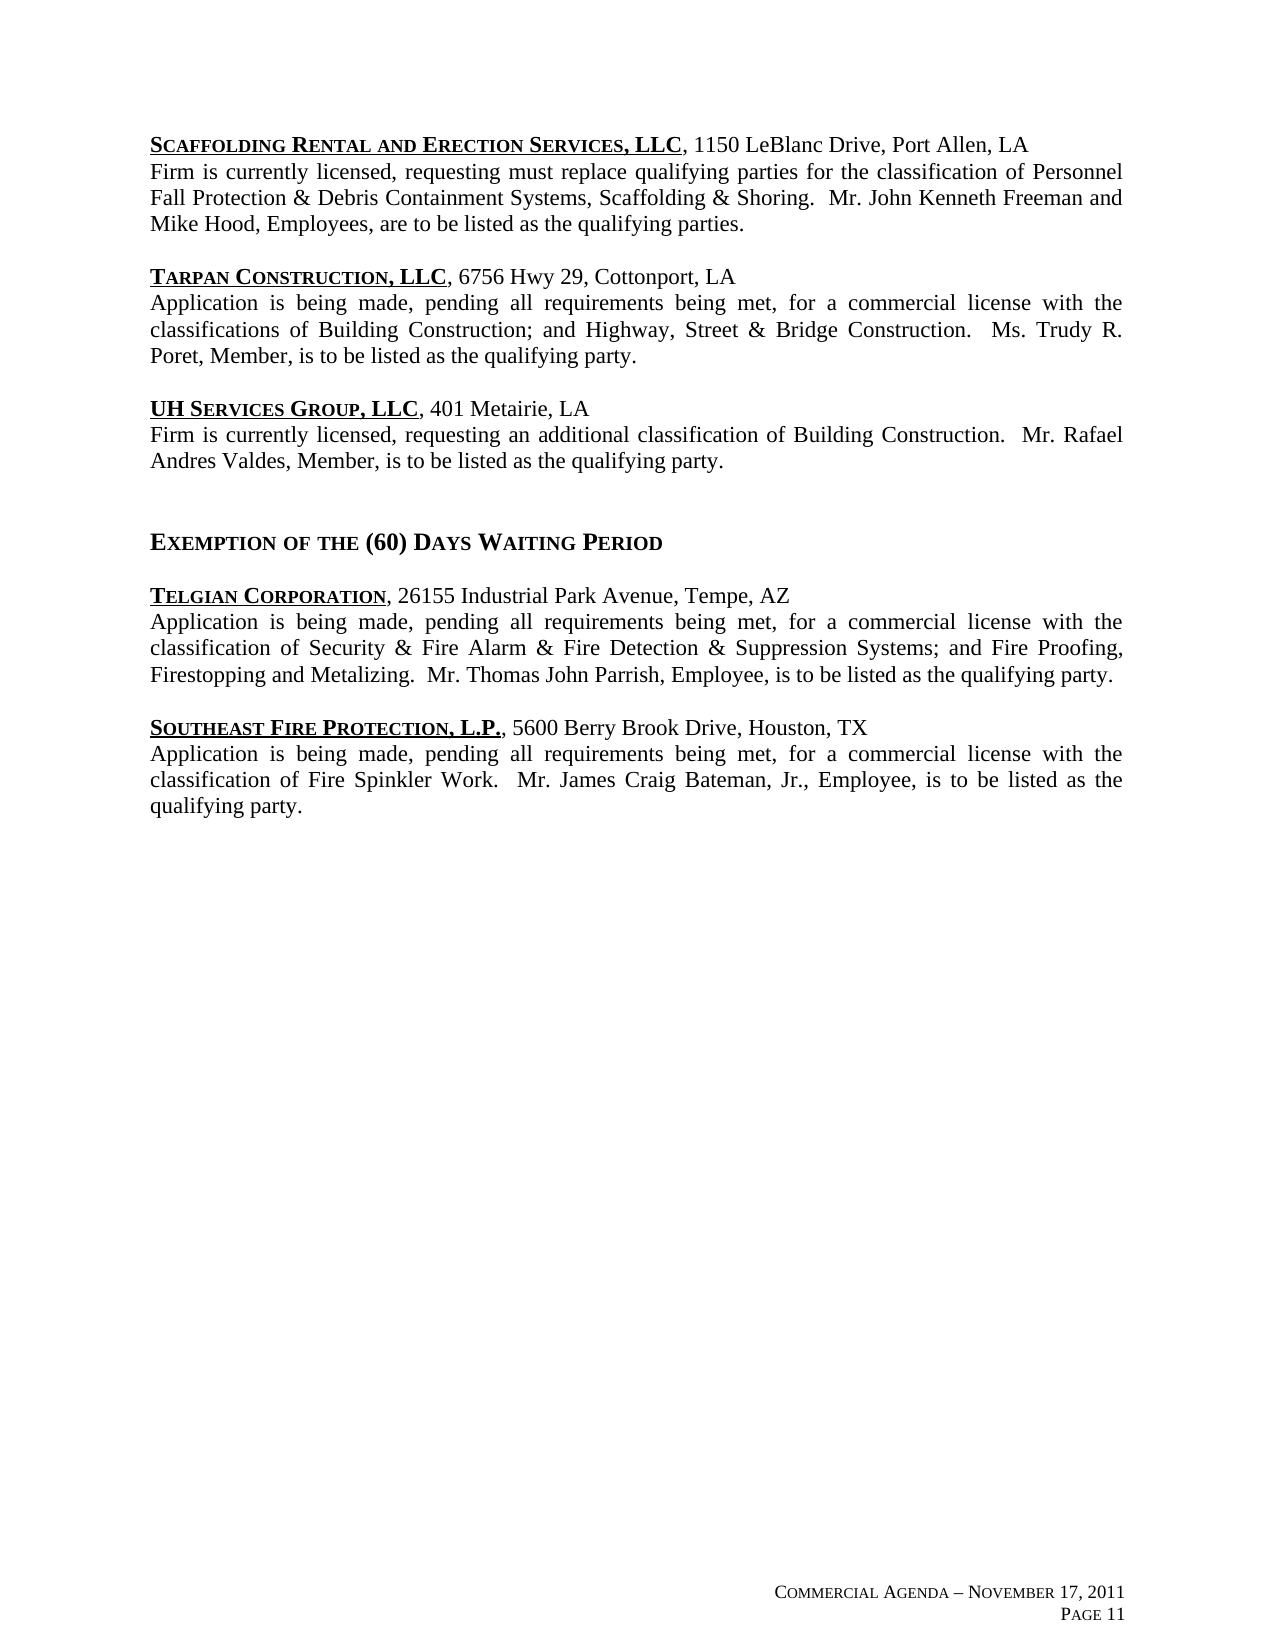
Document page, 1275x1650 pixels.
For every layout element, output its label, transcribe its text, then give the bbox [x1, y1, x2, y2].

text Exemption of the (60) Days Waiting Period [150, 527, 1125, 555]
text Firm is currently licensed, requesting must replace qualifying parties for the classification of Personnel Fall Protection & Debris Containment Systems, Scaffolding & Shoring. Mr. John Kenneth Freeman and Mike Hood, Employees, are to be listed as the qualifying parties. [150, 158, 1125, 237]
text Scaffolding Rental and Erection Services, LLC, 1150 LeBlanc Drive, Port Allen, LA [150, 131, 1125, 158]
text Application is being made, pending all requirements being met, for a commercial license with the classifications of Building Construction; and Highway, Street & Bridge Construction. Ms. Trudy R. Poret, Member, is to be listed as the qualifying party. [150, 289, 1125, 368]
text Firm is currently licensed, requesting an additional classification of Building Construction. Mr. Rafael Andres Valdes, Member, is to be listed as the qualifying party. [150, 421, 1125, 474]
text UH Services Group, LLC, 401 Metairie, LA [150, 395, 1125, 421]
text Southeast Fire Protection, L.P., 5600 Berry Brook Drive, Houston, TX [150, 713, 1125, 740]
text Telgian Corporation, 26155 Industrial Park Avenue, Tempe, AZ [150, 582, 1125, 608]
text Application is being made, pending all requirements being met, for a commercial license with the classification of Security & Fire Alarm & Fire Detection & Suppression Systems; and Fire Proofing, Firestopping and Metalizing. Mr. Thomas John Parrish, Employee, is to be listed as the qualifying party. [150, 608, 1125, 687]
text Tarpan Construction, LLC, 6756 Hwy 29, Cottonport, LA [150, 263, 1125, 289]
text Application is being made, pending all requirements being met, for a commercial license with the classification of Fire Spinkler Work. Mr. James Craig Bateman, Jr., Employee, is to be listed as the qualifying party. [150, 740, 1125, 819]
